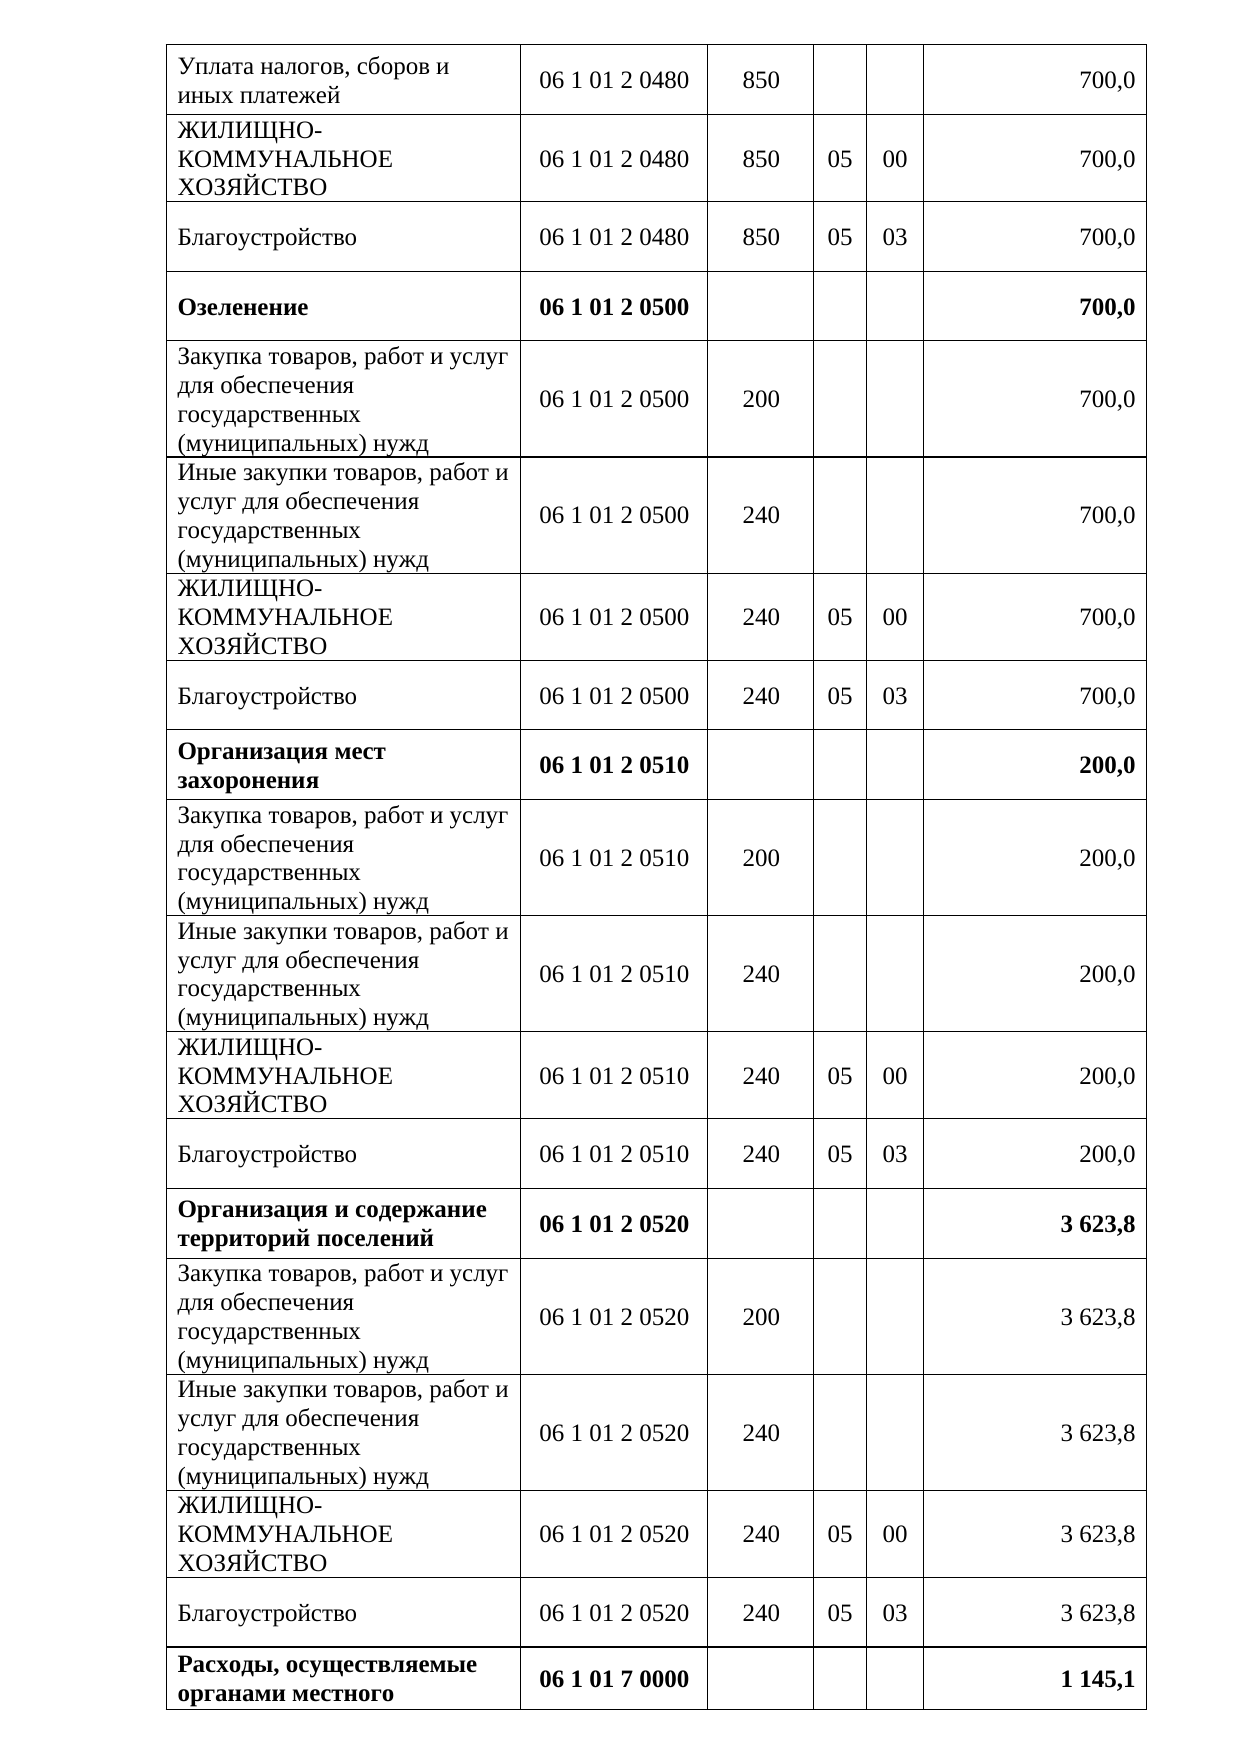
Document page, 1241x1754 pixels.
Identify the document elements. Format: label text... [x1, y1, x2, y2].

table_cell 06 1 01 2 0510 [521, 800, 707, 915]
table_cell [867, 458, 923, 572]
table_cell 200,0 [924, 1119, 1146, 1188]
table_cell 3 623,8 [924, 1259, 1146, 1373]
table_cell 05 [814, 1578, 866, 1646]
table_cell 1 145,1 [924, 1648, 1146, 1708]
table_cell 05 [814, 1032, 866, 1118]
table_cell Озеленение [167, 272, 520, 340]
table_cell 240 [708, 574, 813, 660]
table_cell [867, 341, 923, 456]
table_cell [814, 341, 866, 456]
table_cell [867, 45, 923, 114]
table_cell [867, 1189, 923, 1257]
table_cell [814, 730, 866, 799]
table_cell Закупка товаров, работ и услуг для обеспечения государственных (муниципальных) нужд [167, 341, 520, 456]
table_cell 200 [708, 1259, 813, 1373]
table_cell Благоустройство [167, 202, 520, 271]
table_cell 850 [708, 115, 813, 201]
table_cell [814, 1189, 866, 1257]
table_cell ЖИЛИЩНО-КОММУНАЛЬНОЕ ХОЗЯЙСТВО [167, 1491, 520, 1577]
table_cell 700,0 [924, 202, 1146, 271]
table_cell 00 [867, 1032, 923, 1118]
table_cell 200,0 [924, 916, 1146, 1031]
table_cell 06 1 01 7 0000 [521, 1648, 707, 1708]
table_cell 03 [867, 202, 923, 271]
table_cell 3 623,8 [924, 1375, 1146, 1489]
table_cell 06 1 01 2 0520 [521, 1259, 707, 1373]
table_cell [708, 730, 813, 799]
table_cell 240 [708, 916, 813, 1031]
table_cell 06 1 01 2 0500 [521, 272, 707, 340]
table_cell 00 [867, 1491, 923, 1577]
table_cell 03 [867, 661, 923, 729]
table_cell Закупка товаров, работ и услуг для обеспечения государственных (муниципальных) нужд [167, 1259, 520, 1373]
table_cell 05 [814, 661, 866, 729]
table_cell 06 1 01 2 0510 [521, 916, 707, 1031]
table_cell [814, 1259, 866, 1373]
table_cell 240 [708, 661, 813, 729]
table_cell 240 [708, 1578, 813, 1646]
table_cell 700,0 [924, 574, 1146, 660]
table_cell Благоустройство [167, 661, 520, 729]
table_cell Благоустройство [167, 1578, 520, 1646]
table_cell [167, 1648, 520, 1708]
table_cell [814, 458, 866, 572]
table_cell 06 1 01 2 0480 [521, 115, 707, 201]
table_cell [814, 916, 866, 1031]
table_cell 06 1 01 2 0500 [521, 458, 707, 572]
table_cell 700,0 [924, 458, 1146, 572]
table_cell 700,0 [924, 115, 1146, 201]
table_cell 06 1 01 2 0500 [521, 574, 707, 660]
table_cell 200 [708, 341, 813, 456]
table_cell 700,0 [924, 45, 1146, 114]
table_cell 240 [708, 1375, 813, 1489]
table_cell 06 1 01 2 0480 [521, 45, 707, 114]
table_cell ЖИЛИЩНО-КОММУНАЛЬНОЕ ХОЗЯЙСТВО [167, 115, 520, 201]
table_cell [814, 45, 866, 114]
table_cell 05 [814, 1491, 866, 1577]
table_cell 700,0 [924, 272, 1146, 340]
table_cell 200,0 [924, 800, 1146, 915]
table_cell 00 [867, 115, 923, 201]
table_cell 06 1 01 2 0510 [521, 1119, 707, 1188]
table_cell 240 [708, 1491, 813, 1577]
table_cell 200 [708, 800, 813, 915]
table_cell [708, 272, 813, 340]
table_cell 05 [814, 202, 866, 271]
table_cell [867, 272, 923, 340]
table_cell [867, 1375, 923, 1489]
table_cell Организация и содержание территорий поселений [167, 1189, 520, 1257]
table_cell 06 1 01 2 0520 [521, 1375, 707, 1489]
table_cell Благоустройство [167, 1119, 520, 1188]
table_cell [867, 730, 923, 799]
table_cell Уплата налогов, сборов и иных платежей [167, 45, 520, 114]
table_cell [814, 800, 866, 915]
table_cell 05 [814, 115, 866, 201]
table_cell Закупка товаров, работ и услуг для обеспечения государственных (муниципальных) нужд [167, 800, 520, 915]
table_cell 240 [708, 1032, 813, 1118]
table_cell Иные закупки товаров, работ и услуг для обеспечения государственных (муниципальных) нужд [167, 1375, 520, 1489]
table_cell 850 [708, 202, 813, 271]
table_cell 05 [814, 574, 866, 660]
table_cell ЖИЛИЩНО-КОММУНАЛЬНОЕ ХОЗЯЙСТВО [167, 574, 520, 660]
table_cell [814, 272, 866, 340]
table_cell ЖИЛИЩНО-КОММУНАЛЬНОЕ ХОЗЯЙСТВО [167, 1032, 520, 1118]
table_cell [814, 1648, 866, 1708]
table_cell [867, 916, 923, 1031]
table_cell 06 1 01 2 0500 [521, 341, 707, 456]
table_cell Организация мест захоронения [167, 730, 520, 799]
table_cell 06 1 01 2 0510 [521, 730, 707, 799]
table_cell [867, 1648, 923, 1708]
table_cell 3 623,8 [924, 1578, 1146, 1646]
table_cell 700,0 [924, 341, 1146, 456]
table_cell 06 1 01 2 0520 [521, 1578, 707, 1646]
table_cell 3 623,8 [924, 1189, 1146, 1257]
table_cell 3 623,8 [924, 1491, 1146, 1577]
table_cell Иные закупки товаров, работ и услуг для обеспечения государственных (муниципальных) нужд [167, 458, 520, 572]
table_cell 00 [867, 574, 923, 660]
table_cell [708, 1648, 813, 1708]
table_cell [867, 800, 923, 915]
table_cell 06 1 01 2 0510 [521, 1032, 707, 1118]
table_cell Иные закупки товаров, работ и услуг для обеспечения государственных (муниципальных) нужд [167, 916, 520, 1031]
table_cell 200,0 [924, 730, 1146, 799]
table_cell 06 1 01 2 0520 [521, 1491, 707, 1577]
table_cell 06 1 01 2 0520 [521, 1189, 707, 1257]
table_cell 200,0 [924, 1032, 1146, 1118]
table_cell 240 [708, 1119, 813, 1188]
table_cell 06 1 01 2 0500 [521, 661, 707, 729]
table_cell 03 [867, 1119, 923, 1188]
table_cell 03 [867, 1578, 923, 1646]
table_cell [867, 1259, 923, 1373]
table_cell 240 [708, 458, 813, 572]
table_cell 700,0 [924, 661, 1146, 729]
table_cell 05 [814, 1119, 866, 1188]
table_cell 850 [708, 45, 813, 114]
table_cell [708, 1189, 813, 1257]
table_cell [814, 1375, 866, 1489]
table_cell 06 1 01 2 0480 [521, 202, 707, 271]
